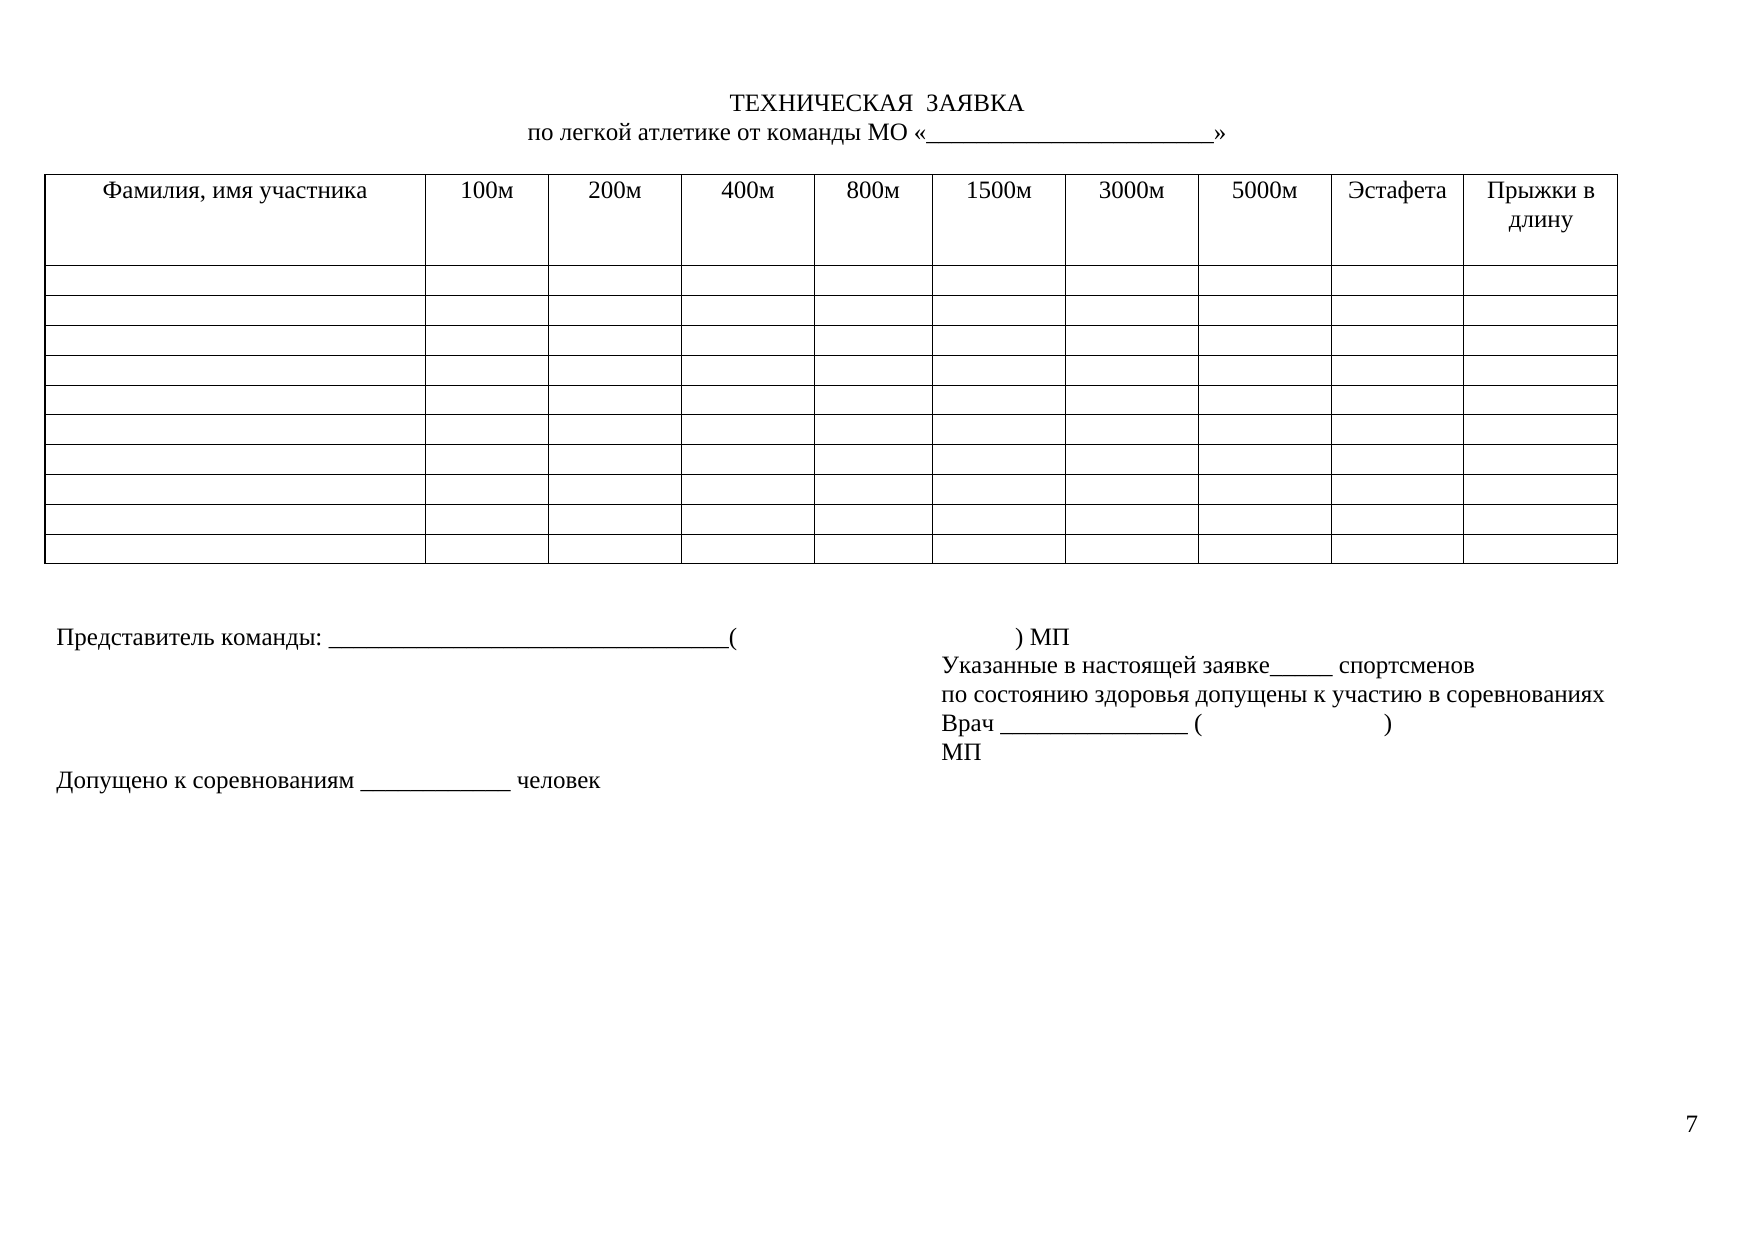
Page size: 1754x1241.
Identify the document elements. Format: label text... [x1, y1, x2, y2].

table_cell [682, 356, 814, 384]
table_header 3000м [1066, 175, 1198, 265]
table_cell [1066, 505, 1198, 533]
table_cell [682, 296, 814, 325]
table_cell [1066, 296, 1198, 325]
text ТЕХНИЧЕСКАЯ ЗАЯВКА [56, 88, 1698, 117]
table_cell [549, 326, 681, 355]
table_cell [426, 266, 548, 295]
table_cell [933, 505, 1065, 533]
table_cell [1066, 326, 1198, 355]
table_cell [1332, 266, 1463, 295]
table_cell [1066, 415, 1198, 444]
table_cell [1199, 415, 1331, 444]
table_cell [1332, 415, 1463, 444]
table_cell [933, 266, 1065, 295]
table_cell [1332, 386, 1463, 414]
table_cell [1332, 445, 1463, 474]
table_cell [1066, 266, 1198, 295]
table_cell [1332, 475, 1463, 504]
table_header 100м [426, 175, 548, 265]
table_cell [1464, 505, 1617, 533]
table_cell [933, 445, 1065, 474]
table_cell [1066, 475, 1198, 504]
table_cell [426, 415, 548, 444]
table_cell [815, 505, 932, 533]
table_cell [1066, 386, 1198, 414]
table_cell [1199, 386, 1331, 414]
table_cell [815, 266, 932, 295]
table_cell [549, 356, 681, 384]
table_cell [549, 415, 681, 444]
table_cell [1199, 326, 1331, 355]
table_cell [1332, 296, 1463, 325]
table_cell [46, 266, 425, 295]
text Допущено к соревнованиям ____________ человек [56, 766, 1698, 794]
table_cell [1199, 445, 1331, 474]
table_cell [46, 475, 425, 504]
table_cell [1199, 356, 1331, 384]
table_cell [549, 535, 681, 563]
table_header 5000м [1199, 175, 1331, 265]
table_cell [46, 356, 425, 384]
table_cell [426, 386, 548, 414]
table_cell [933, 296, 1065, 325]
text по легкой атлетике от команды МО «_______________________» [56, 117, 1698, 145]
table_cell [549, 266, 681, 295]
table_header Прыжки в длину [1464, 175, 1617, 265]
table_cell [933, 535, 1065, 563]
table_cell [1464, 415, 1617, 444]
table_cell [1066, 356, 1198, 384]
table_cell [815, 326, 932, 355]
table_cell [815, 475, 932, 504]
table_cell [815, 445, 932, 474]
table_cell [682, 445, 814, 474]
table_cell [1332, 535, 1463, 563]
table_cell [1332, 356, 1463, 384]
table_cell [815, 296, 932, 325]
table_cell [426, 445, 548, 474]
table_cell [815, 415, 932, 444]
table_header Фамилия, имя участника [46, 175, 425, 265]
table_cell [549, 475, 681, 504]
table_cell [426, 326, 548, 355]
table_header 200м [549, 175, 681, 265]
table_cell [46, 445, 425, 474]
table_cell [815, 356, 932, 384]
table_cell [1199, 505, 1331, 533]
table_cell [933, 326, 1065, 355]
table_cell [815, 386, 932, 414]
table_cell [549, 505, 681, 533]
table_cell [682, 535, 814, 563]
table_cell [1332, 326, 1463, 355]
table_cell [1464, 356, 1617, 384]
table_cell [46, 386, 425, 414]
table_header Эстафета [1332, 175, 1463, 265]
table_cell [1464, 475, 1617, 504]
text по состоянию здоровья допущены к участию в соревнованиях [941, 679, 1698, 708]
text Врач _______________ ( ) [941, 708, 1698, 737]
table_cell [682, 505, 814, 533]
table_cell [46, 505, 425, 533]
table_cell [426, 296, 548, 325]
table_cell [46, 296, 425, 325]
table_cell [682, 266, 814, 295]
table_cell [1464, 326, 1617, 355]
table_cell [46, 415, 425, 444]
table_cell [1332, 505, 1463, 533]
table_cell [1199, 475, 1331, 504]
table_cell [426, 475, 548, 504]
table_header 1500м [933, 175, 1065, 265]
text Указанные в настоящей заявке_____ спортсменов [56, 651, 1698, 679]
table_cell [46, 535, 425, 563]
table_cell [1066, 535, 1198, 563]
table_cell [426, 535, 548, 563]
table_cell [1464, 296, 1617, 325]
table_cell [1464, 386, 1617, 414]
table_cell [549, 386, 681, 414]
table_cell [1199, 296, 1331, 325]
table_cell [815, 535, 932, 563]
table_cell [426, 356, 548, 384]
table_cell [682, 326, 814, 355]
table_cell [1066, 445, 1198, 474]
table_cell [682, 475, 814, 504]
table_cell [1464, 266, 1617, 295]
table_header 800м [815, 175, 932, 265]
table_cell [933, 386, 1065, 414]
text Представитель команды: ________________________________( ) МП [56, 622, 1698, 651]
table_cell [1199, 535, 1331, 563]
table_cell [682, 386, 814, 414]
table_header 400м [682, 175, 814, 265]
text МП [941, 737, 1698, 766]
table_cell [933, 356, 1065, 384]
table_cell [549, 445, 681, 474]
table_cell [1199, 266, 1331, 295]
table_cell [1464, 535, 1617, 563]
table_cell [46, 326, 425, 355]
table_cell [426, 505, 548, 533]
table_cell [1464, 445, 1617, 474]
table_cell [682, 415, 814, 444]
table_cell [549, 296, 681, 325]
table_cell [933, 475, 1065, 504]
table_cell [933, 415, 1065, 444]
